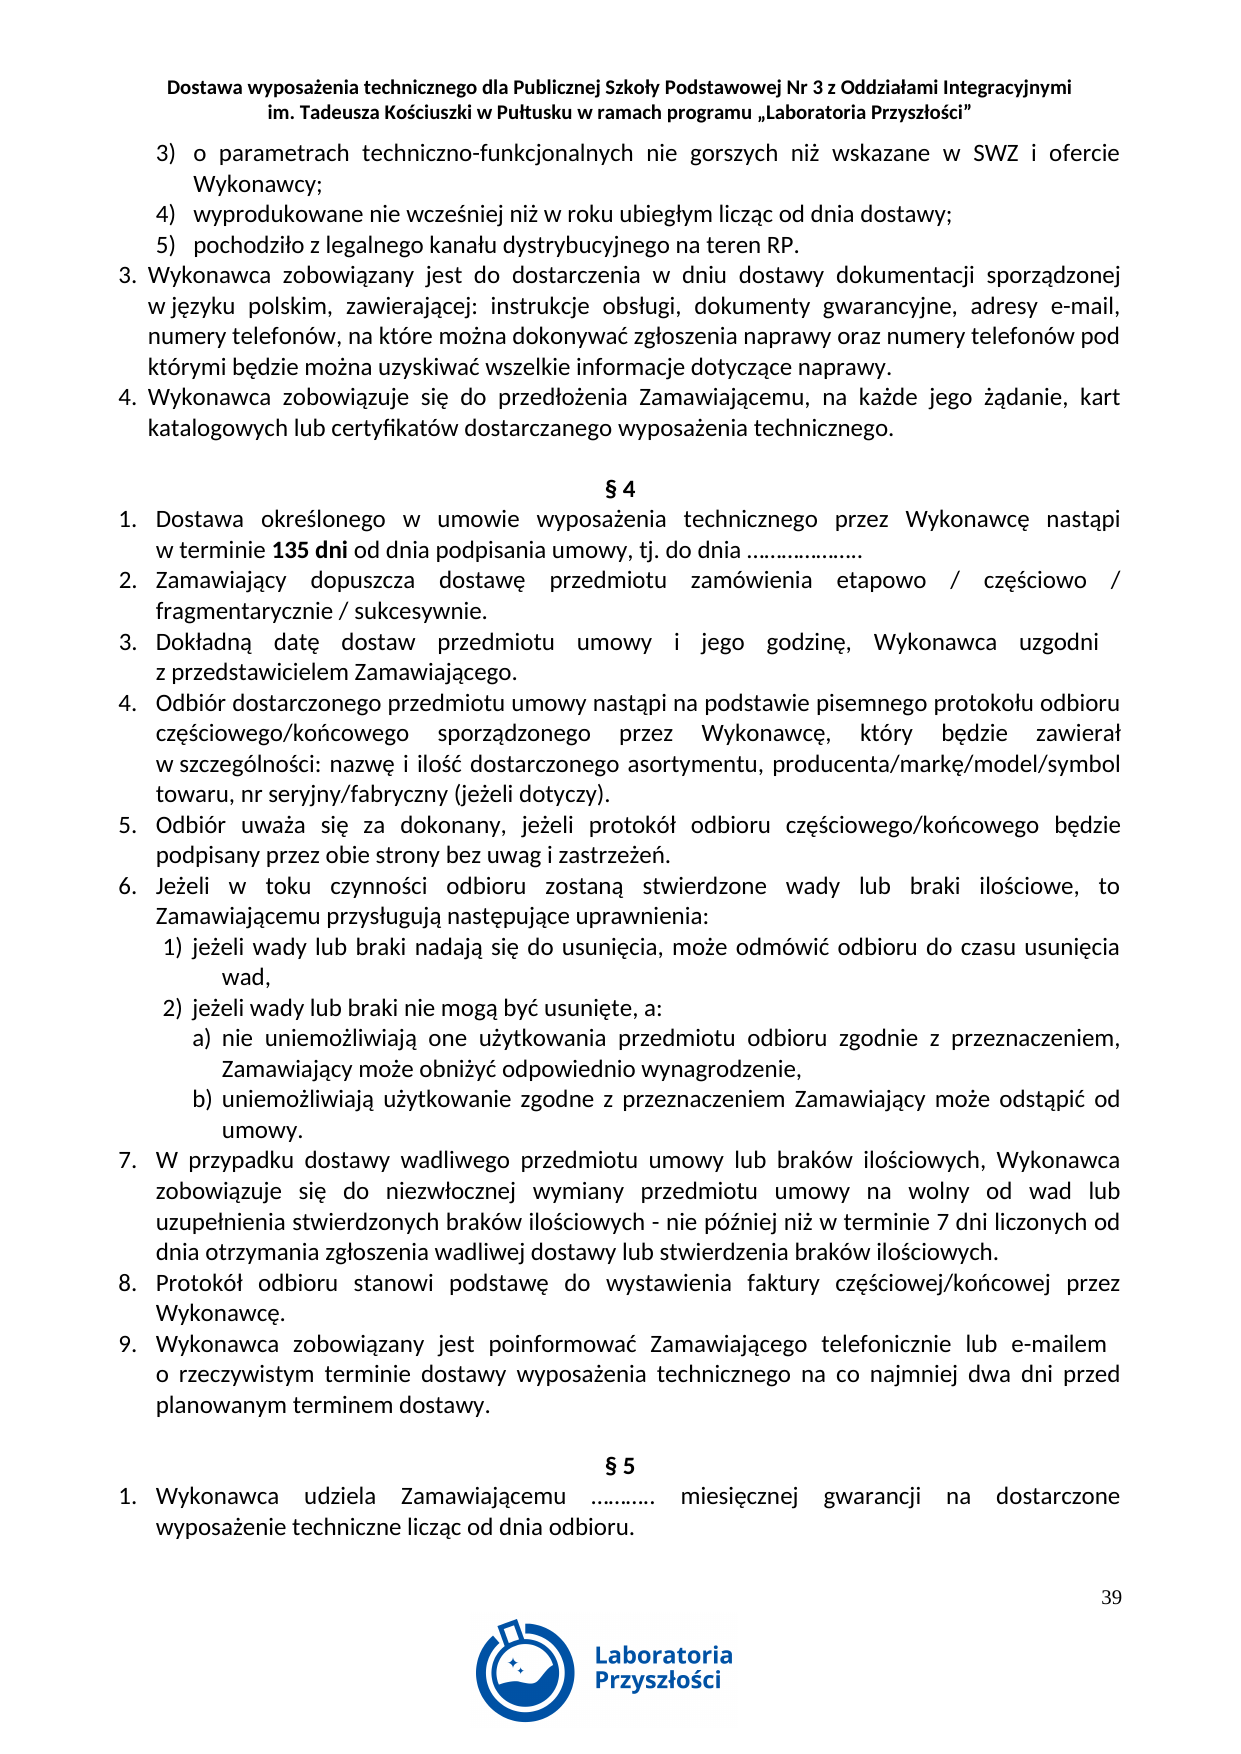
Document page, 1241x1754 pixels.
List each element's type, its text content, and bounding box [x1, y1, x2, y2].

list Jeżeli w toku czynności odbioru zostaną stwierdzone wady lub braki ilościowe, to Zamawiającemu przysługują następujące uprawnienia: [118, 870, 1122, 931]
list Odbiór uważa się za dokonany, jeżeli protokół odbioru częściowego/końcowego będzie podpisany przez obie strony bez uwag i zastrzeżeń. [118, 809, 1122, 870]
list Wykonawca zobowiązany jest do dostarczenia w dniu dostawy dokumentacji sporządzonej w języku polskim, zawierającej: instrukcje obsługi, dokumenty gwarancyjne, adresy e-mail, numery telefonów, na które można dokonywać zgłoszenia naprawy oraz numery telefonów pod którymi będzie można uzyskiwać wszelkie informacje dotyczące naprawy. [118, 259, 1122, 382]
picture [469, 1612, 739, 1728]
list jeżeli wady lub braki nie mogą być usunięte, a: [162, 992, 1122, 1022]
list uniemożliwiają użytkowanie zgodne z przeznaczeniem Zamawiający może odstąpić od umowy. [192, 1083, 1122, 1144]
list o parametrach techniczno-funkcjonalnych nie gorszych niż wskazane w SWZ i ofercie Wykonawcy; [156, 137, 1122, 198]
list Dokładną datę dostaw przedmiotu umowy i jego godzinę, Wykonawca uzgodni z przedstawicielem Zamawiającego. [118, 626, 1122, 687]
text § 4 [118, 473, 1122, 504]
list jeżeli wady lub braki nadają się do usunięcia, może odmówić odbioru do czasu usunięcia wad, [162, 931, 1122, 992]
text § 5 [118, 1450, 1122, 1480]
list Dostawa określonego w umowie wyposażenia technicznego przez Wykonawcę nastąpi w terminie 135 dni od dnia podpisania umowy, tj. do dnia ……………….. [118, 504, 1122, 565]
list W przypadku dostawy wadliwego przedmiotu umowy lub braków ilościowych, Wykonawca zobowiązuje się do niezwłocznej wymiany przedmiotu umowy na wolny od wad lub uzupełnienia stwierdzonych braków ilościowych - nie później niż w terminie 7 dni liczonych od dnia otrzymania zgłoszenia wadliwej dostawy lub stwierdzenia braków ilościowych. [118, 1144, 1122, 1267]
list Wykonawca zobowiązuje się do przedłożenia Zamawiającemu, na każde jego żądanie, kart katalogowych lub certyfikatów dostarczanego wyposażenia technicznego. [118, 382, 1122, 443]
list Wykonawca zobowiązany jest poinformować Zamawiającego telefonicznie lub e-mailem o rzeczywistym terminie dostawy wyposażenia technicznego na co najmniej dwa dni przed planowanym terminem dostawy. [118, 1328, 1122, 1419]
list Odbiór dostarczonego przedmiotu umowy nastąpi na podstawie pisemnego protokołu odbioru częściowego/końcowego sporządzonego przez Wykonawcę, który będzie zawierał w szczególności: nazwę i ilość dostarczonego asortymentu, producenta/markę/model/symbol towaru, nr seryjny/fabryczny (jeżeli dotyczy). [118, 687, 1122, 809]
list Wykonawca udziela Zamawiającemu ……….. miesięcznej gwarancji na dostarczone wyposażenie techniczne licząc od dnia odbioru. [118, 1480, 1122, 1541]
list pochodziło z legalnego kanału dystrybucyjnego na teren RP. [156, 229, 1122, 259]
list wyprodukowane nie wcześniej niż w roku ubiegłym licząc od dnia dostawy; [156, 198, 1122, 229]
list Zamawiający dopuszcza dostawę przedmiotu zamówienia etapowo / częściowo / fragmentarycznie / sukcesywnie. [118, 565, 1122, 626]
list Protokół odbioru stanowi podstawę do wystawienia faktury częściowej/końcowej przez Wykonawcę. [118, 1267, 1122, 1328]
list nie uniemożliwiają one użytkowania przedmiotu odbioru zgodnie z przeznaczeniem, Zamawiający może obniżyć odpowiednio wynagrodzenie, [192, 1022, 1122, 1083]
